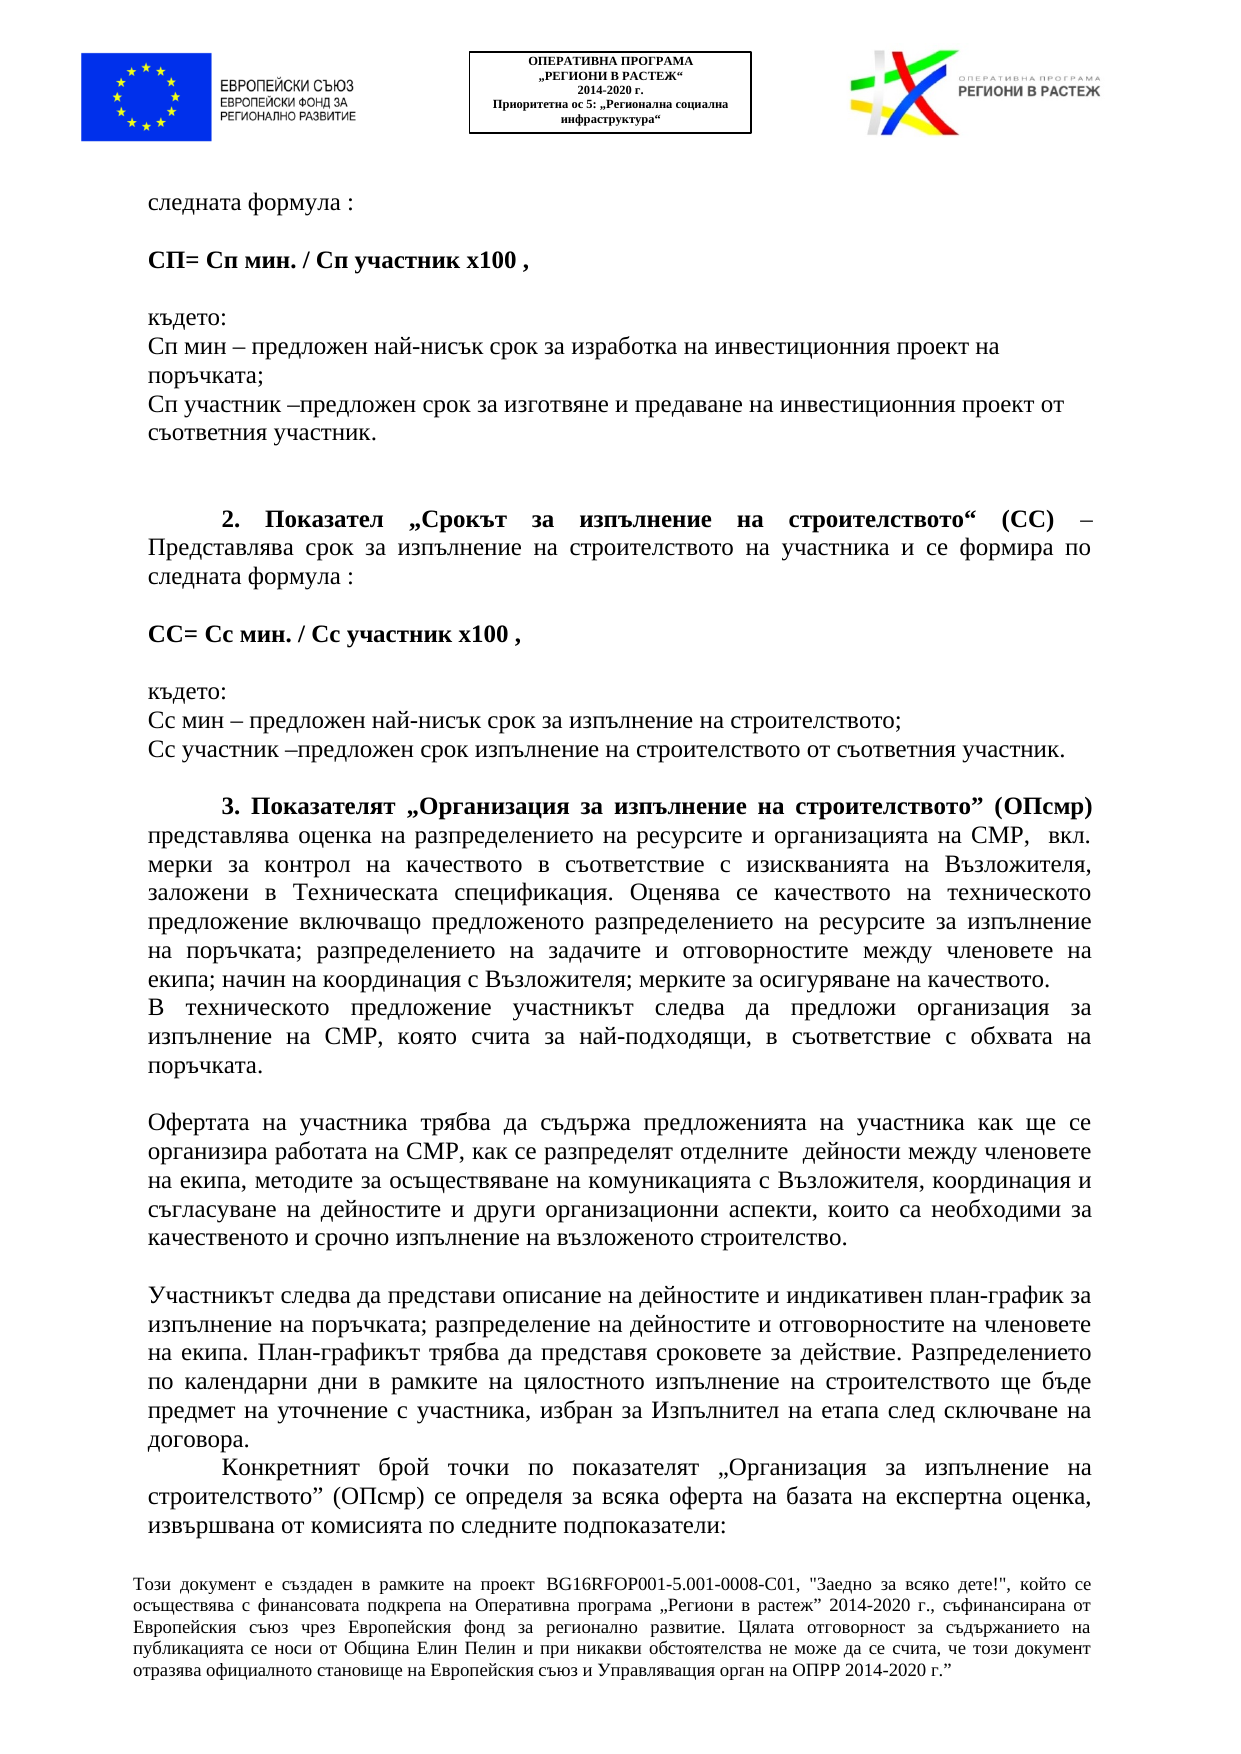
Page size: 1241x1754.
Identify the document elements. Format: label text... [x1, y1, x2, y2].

text където: [148, 302, 1093, 331]
text 2. Показател „Срокът за изпълнение на строителството“ (СС) – Представлява срок за изпълнение на строителството на участника и се формира по следната формула : [148, 504, 1093, 590]
text където: [148, 676, 1093, 705]
text СС= Сс мин. / Сс участник х100 , [148, 619, 1093, 647]
text Участникът следва да представи описание на дейностите и индикативен план-график за изпълнение на поръчката; разпределение на дейностите и отговорностите на членовете на екипа. План-графикът трябва да представя сроковете за действие. Разпределението по календарни дни в рамките на цялостното изпълнение на строителството ще бъде предмет на уточнение с участника, избран за Изпълнител на етапа след сключване на договора. [148, 1280, 1093, 1452]
text Офертата на участника трябва да съдържа предложенията на участника как ще се организира работата на СМР, как се разпределят отделните дейности между членовете на екипа, методите за осъществяване на комуникацията с Възложителя, координация и съгласуване на дейностите и други организационни аспекти, които са необходими за качественото и срочно изпълнение на възложеното строителство. [148, 1107, 1093, 1251]
text Сп участник –предложен срок за изготвяне и предаване на инвестиционния проект от съответния участник. [148, 389, 1093, 446]
picture [837, 43, 1116, 138]
text В техническото предложение участникът следва да предложи организация за изпълнение на СМР, която счита за най-подходящи, в съответствие с обхвата на поръчката. [148, 992, 1093, 1079]
text Конкретният брой точки по показателят „Организация за изпълнение на строителството” (ОПсмр) се определя за всяка оферта на базата на експертна оценка, извършвана от комисията по следните подпоказатели: [148, 1452, 1093, 1539]
text Сп мин – предложен най-нисък срок за изработка на инвестиционния проект на поръчката; [148, 331, 1093, 389]
text Сс участник –предложен срок изпълнение на строителството от съответния участник. [148, 734, 1093, 762]
text Сс мин – предложен най-нисък срок за изпълнение на строителството; [148, 705, 1093, 734]
text СП= Сп мин. / Сп участник х100 , [148, 245, 1093, 274]
picture [68, 43, 380, 153]
text 3. Показателят „Организация за изпълнение на строителството” (ОПсмр) представлява оценка на разпределението на ресурсите и организацията на СМР, вкл. мерки за контрол на качеството в съответствие с изискванията на Възложителя, заложени в Техническата спецификация. Оценява се качеството на техническото предложение включващо предложеното разпределението на ресурсите за изпълнение на поръчката; разпределението на задачите и отговорностите между членовете на екипа; начин на координация с Възложителя; мерките за осигуряване на качеството. [148, 791, 1093, 992]
